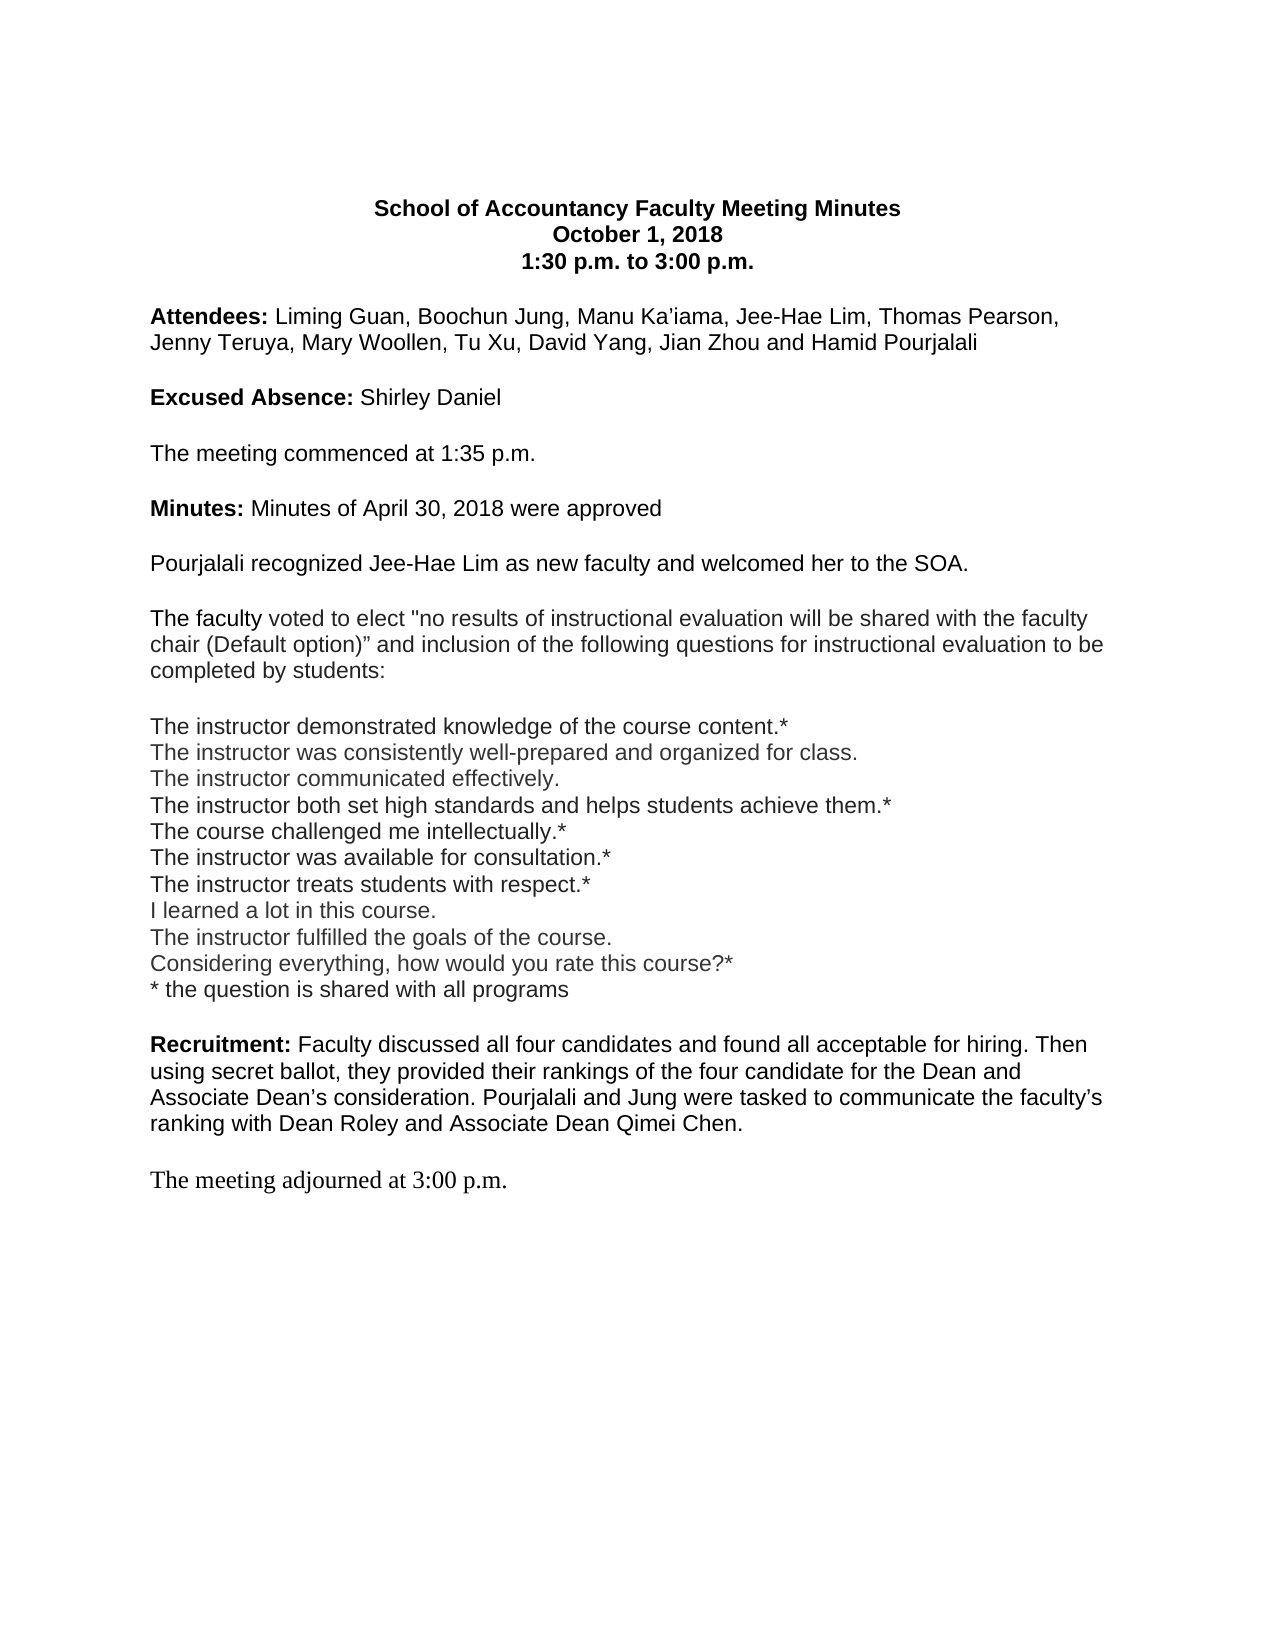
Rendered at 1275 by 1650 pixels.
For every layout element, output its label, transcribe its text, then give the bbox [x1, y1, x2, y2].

text Minutes: Minutes of April 30, 2018 were approved [150, 494, 1125, 521]
text The instructor was available for consultation.* [150, 844, 1125, 871]
text Attendees: Liming Guan, Boochun Jung, Manu Ka’iama, Jee-Hae Lim, Thomas Pearson, Jenny Teruya, Mary Woollen, Tu Xu, David Yang, Jian Zhou and Hamid Pourjalali [150, 303, 1125, 356]
text The instructor both set high standards and helps students achieve them.* [150, 792, 1125, 818]
text The course challenged me intellectually.* [150, 818, 1125, 844]
text * the question is shared with all programs [150, 976, 1125, 1002]
text The meeting adjourned at 3:00 p.m. [150, 1165, 1125, 1194]
text School of Accountancy Faculty Meeting Minutes [150, 195, 1125, 221]
text I learned a lot in this course. [150, 897, 1125, 923]
text Considering everything, how would you rate this course?* [150, 950, 1125, 976]
text 1:30 p.m. to 3:00 p.m. [150, 248, 1125, 274]
text The meeting commenced at 1:35 p.m. [150, 439, 1125, 466]
text The instructor was consistently well-prepared and organized for class. [150, 739, 1125, 765]
text The instructor treats students with respect.* [150, 871, 1125, 897]
text The faculty voted to elect "no results of instructional evaluation will be shared with the faculty chair (Default option)” and inclusion of the following questions for instructional evaluation to be completed by students: [150, 605, 1125, 684]
text The instructor demonstrated knowledge of the course content.* [150, 713, 1125, 739]
text The instructor communicated effectively. [150, 765, 1125, 792]
text October 1, 2018 [150, 221, 1125, 248]
text Pourjalali recognized Jee-Hae Lim as new faculty and welcomed her to the SOA. [150, 550, 1125, 576]
text Recruitment: Faculty discussed all four candidates and found all acceptable for hiring. Then using secret ballot, they provided their rankings of the four candidate for the Dean and Associate Dean’s consideration. Pourjalali and Jung were tasked to communicate the faculty’s ranking with Dean Roley and Associate Dean Qimei Chen. [150, 1031, 1125, 1137]
text Excused Absence: Shirley Daniel [150, 384, 1125, 411]
text The instructor fulfilled the goals of the course. [150, 923, 1125, 950]
